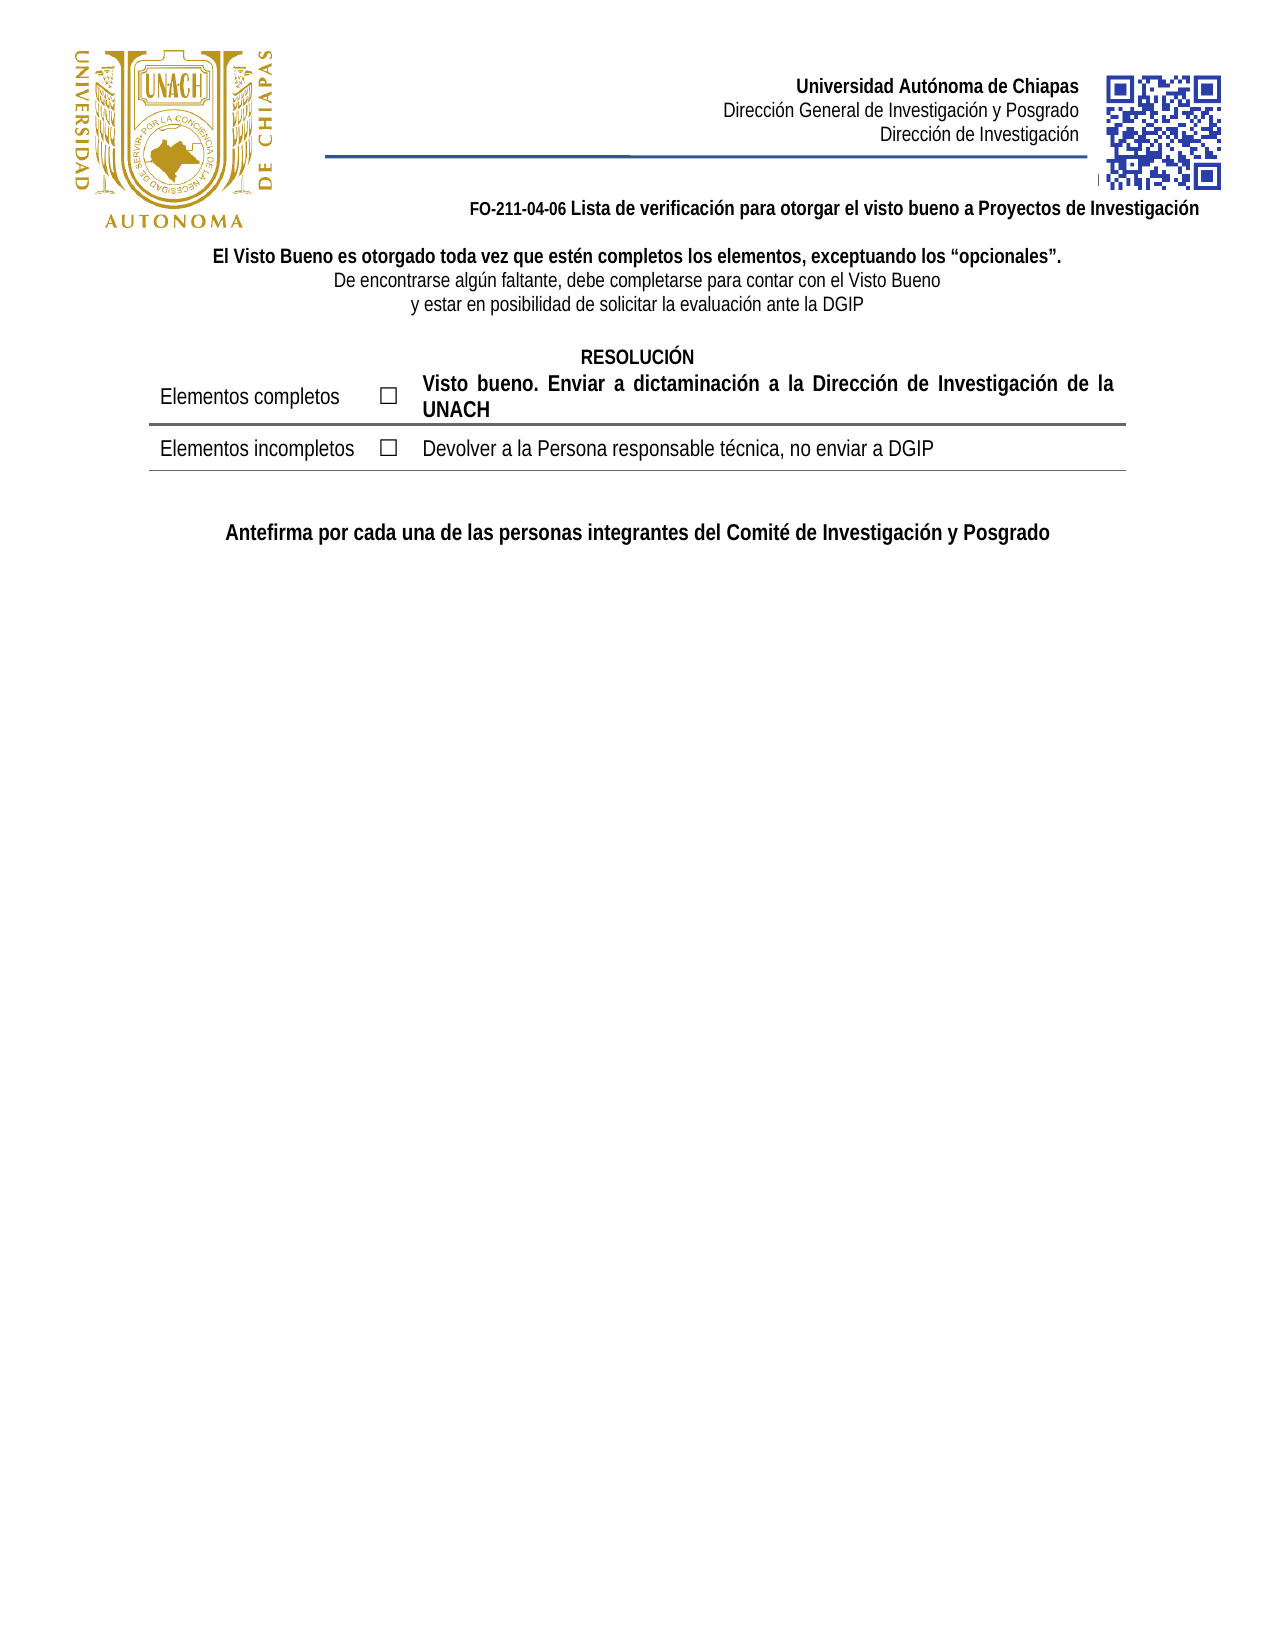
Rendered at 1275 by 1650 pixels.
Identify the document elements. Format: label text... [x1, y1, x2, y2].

table_header Visto bueno. Enviar a dictaminación a la Dirección de Investigación de la UNACH [411, 369, 1126, 423]
text RESOLUCIÓN [75, 345, 1200, 369]
table_cell Devolver a la Persona responsable técnica, no enviar a DGIP [411, 426, 1126, 470]
table_header Elementos completos [149, 369, 366, 423]
text y estar en posibilidad de solicitar la evaluación ante la DGIP [75, 292, 1200, 316]
text Antefirma por cada una de las personas integrantes del Comité de Investigación y Posgrado [75, 518, 1200, 545]
text De encontrarse algún faltante, debe completarse para contar con el Visto Bueno [75, 268, 1200, 292]
table_cell Elementos incompletos [149, 426, 366, 470]
picture [1098, 67, 1229, 198]
text El Visto Bueno es otorgado toda vez que estén completos los elementos, exceptuando los “opcionales”. [75, 244, 1200, 268]
